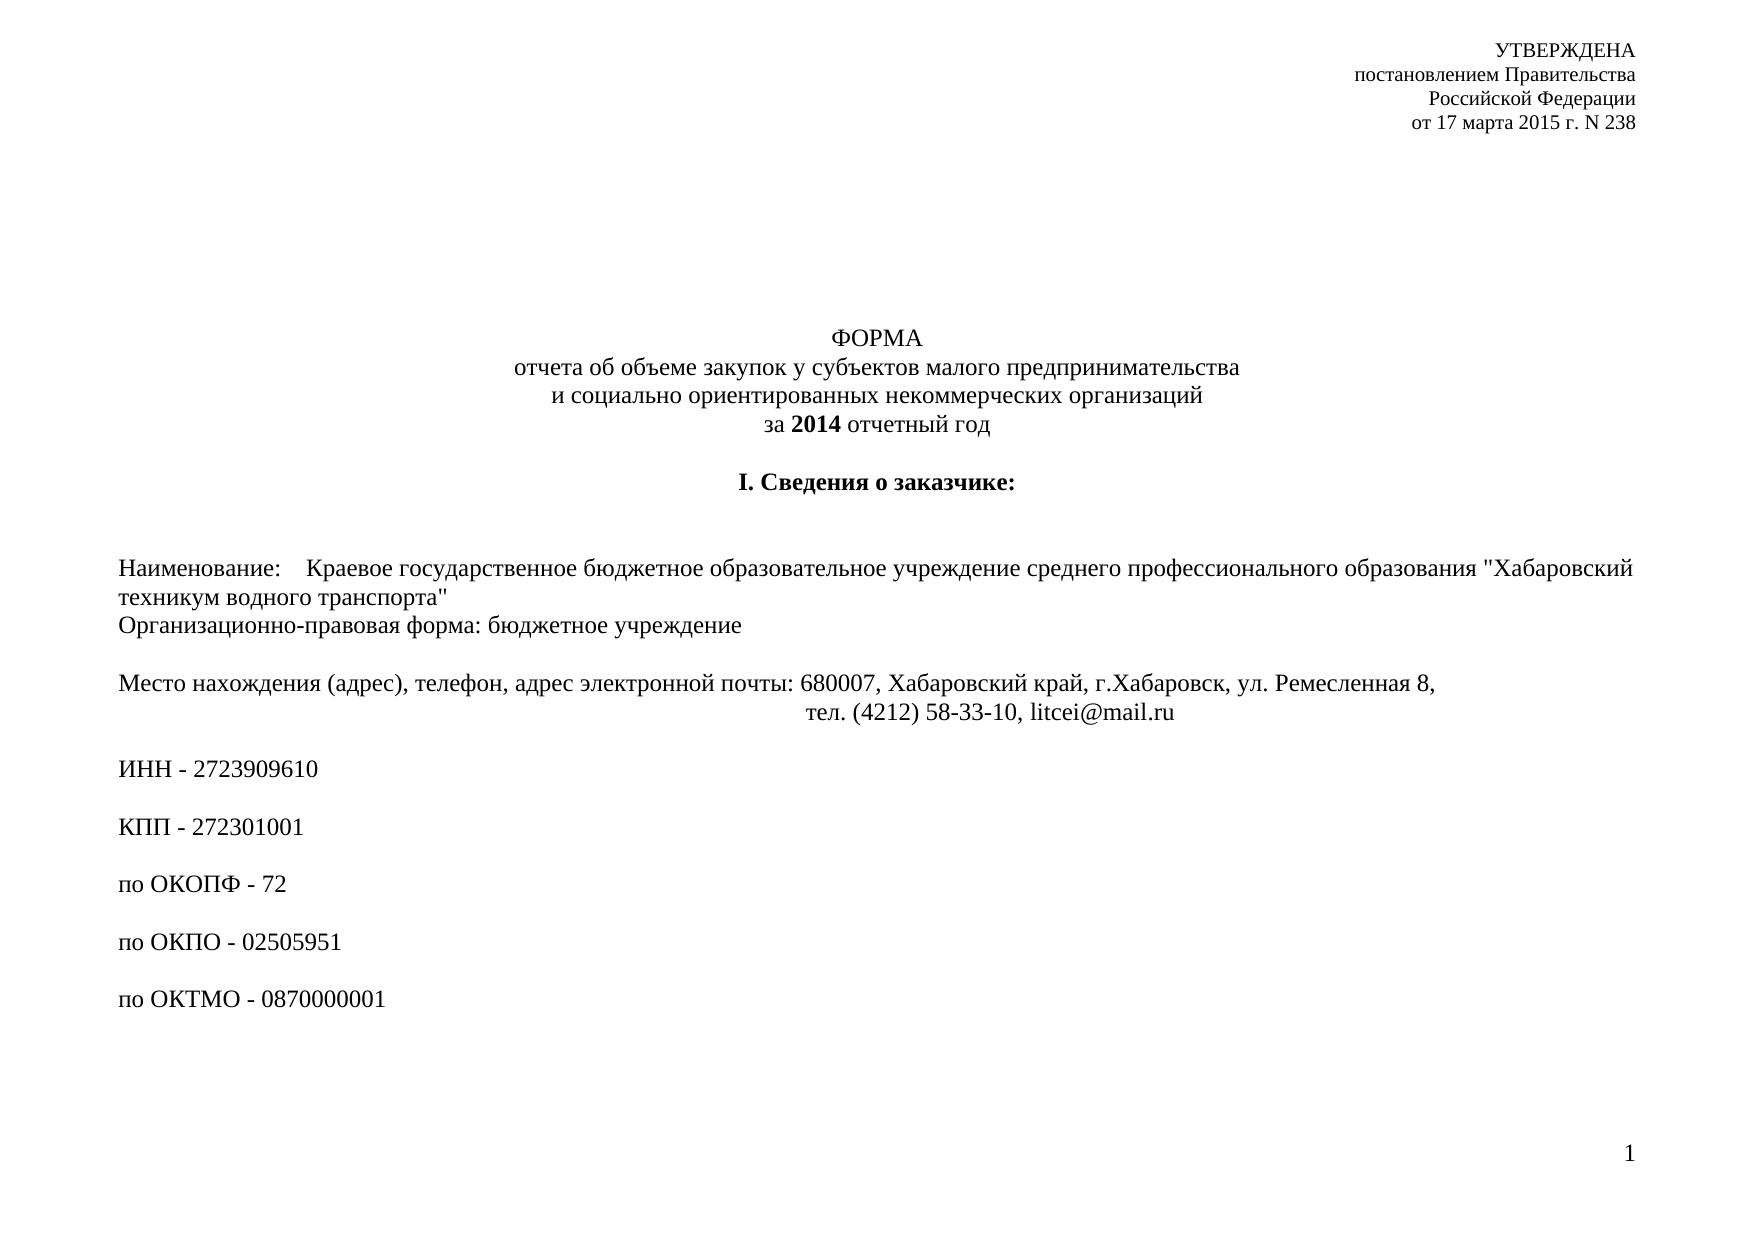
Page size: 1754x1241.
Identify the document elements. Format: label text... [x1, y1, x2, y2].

text и социально ориентированных некоммерческих организаций [118, 380, 1636, 409]
text ИНН - 2723909610 [118, 754, 1636, 783]
text I. Сведения о заказчике: [118, 467, 1636, 495]
text ФОРМА [118, 323, 1636, 352]
text от 17 марта . N 238 [118, 110, 1636, 134]
text УТВЕРЖДЕНА [118, 37, 1636, 62]
text за 2014 отчетный год [118, 409, 1636, 438]
text постановлением Правительства [118, 62, 1636, 86]
text Наименование: Краевое государственное бюджетное образовательное учреждение среднего профессионального образования "Хабаровский техникум водного транспорта" [118, 553, 1636, 610]
text по ОКТМО - 0870000001 [118, 984, 1636, 1013]
text Организационно-правовая форма: бюджетное учреждение [118, 610, 1636, 639]
text КПП - 272301001 [118, 812, 1636, 840]
text по ОКОПФ - 72 [118, 869, 1636, 898]
text отчета об объеме закупок у субъектов малого предпринимательства [118, 352, 1636, 380]
text Место нахождения (адрес), телефон, адрес электронной почты: 680007, Хабаровский край, г.Хабаровск, ул. Ремесленная 8, [118, 668, 1636, 697]
text тел. (4212) 58-33-10, litcei@mail.ru [118, 697, 1636, 725]
text Российской Федерации [118, 86, 1636, 110]
text по ОКПО - 02505951 [118, 927, 1636, 955]
